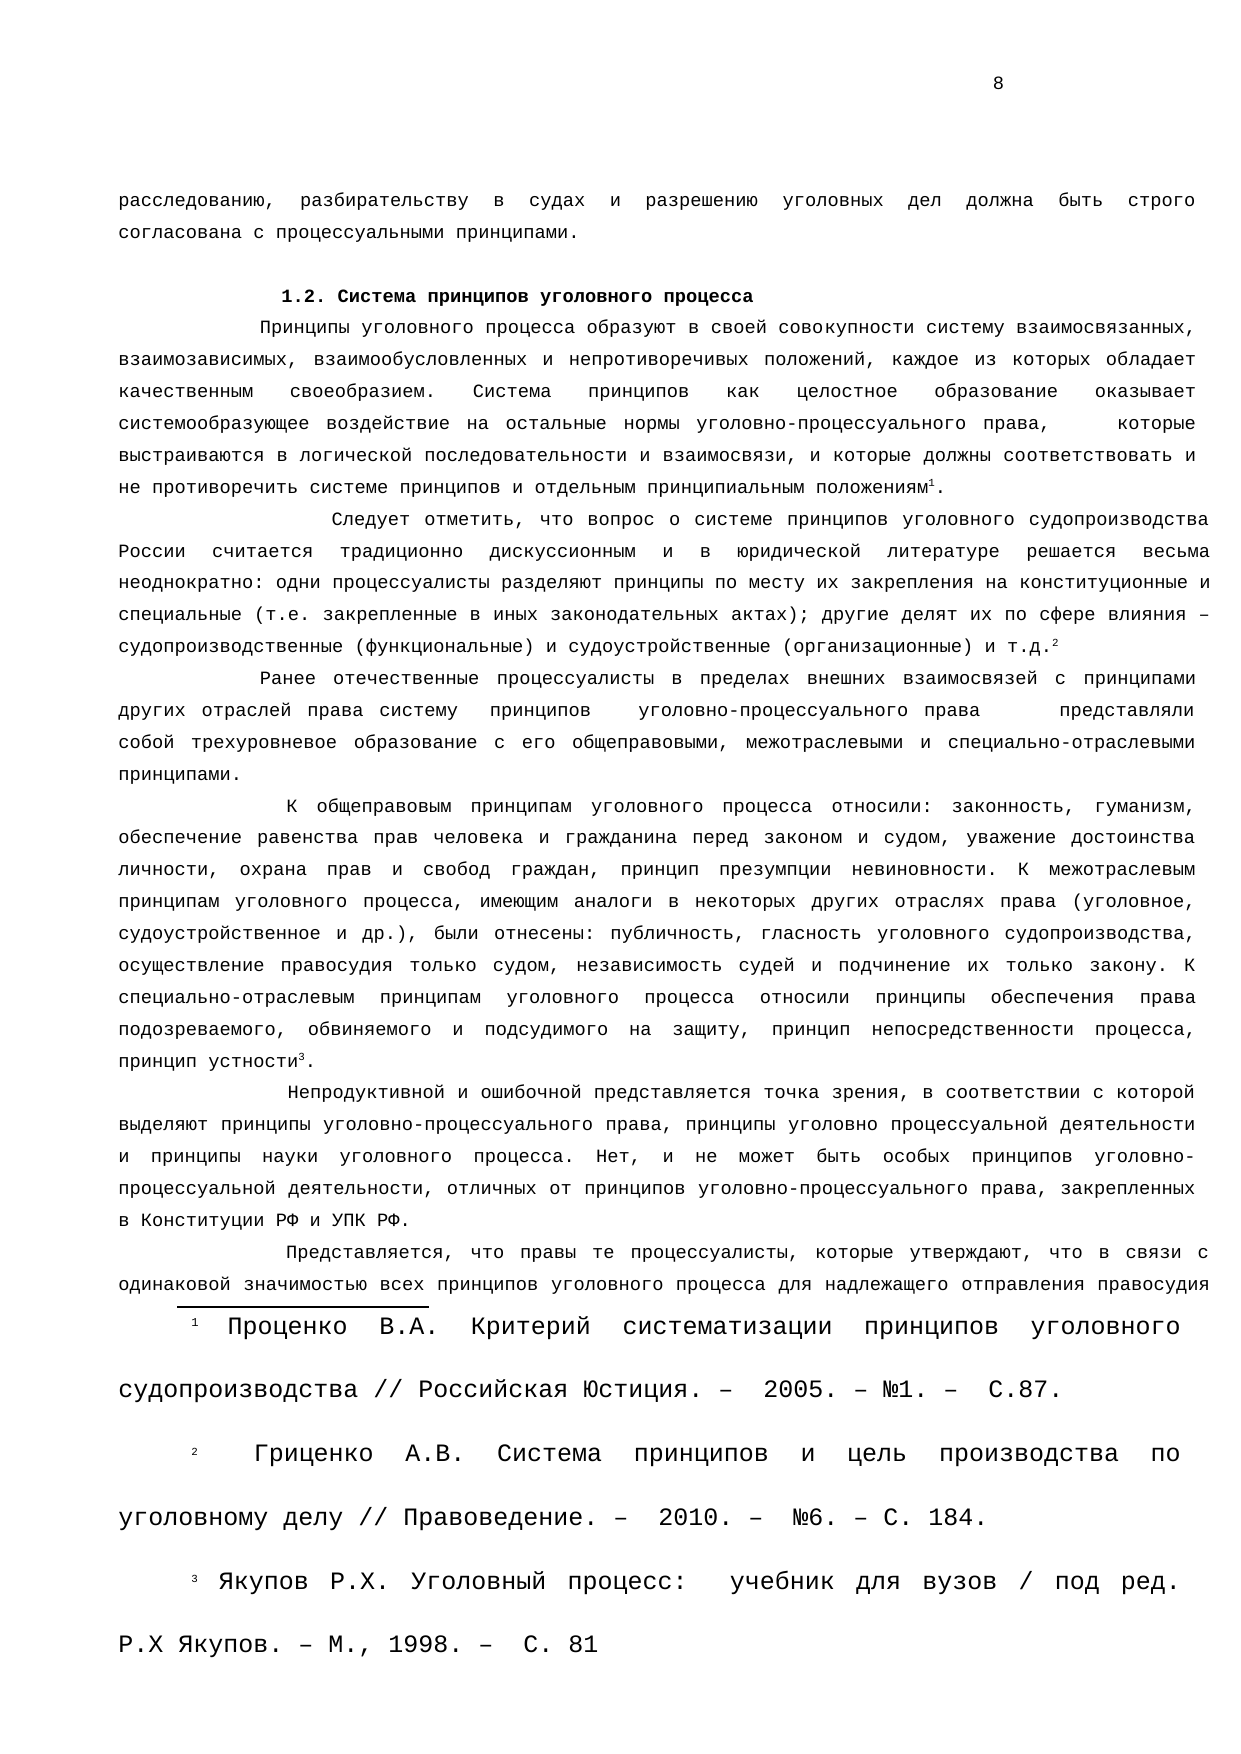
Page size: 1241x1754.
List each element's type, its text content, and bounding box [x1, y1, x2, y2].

text Следует отметить, что вопрос о системе принципов уголовного судопроизводства России считается традиционно дискуссионным и в юридической литературе решается весьма неоднократно: одни процессуалисты разделяют принципы по месту их закрепления на конституционные и специальные (т.е. закрепленные в иных законодательных актах); другие делят их по сфере влияния – судопроизводственные (функциональные) и судоустройственные (организационные) и т.д. [118, 509, 1211, 658]
text Ранее отечественные процессуалисты в пределах внешних взаимосвязей с принципами других отраслей права систему принципов уголовно-процессуального права представляли собой трехуровневое образование с его общеправовыми, межотраслевыми и специально-отраслевыми принципами. [118, 669, 1196, 786]
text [118, 1243, 1211, 1296]
text Принципы уголовного процесса образуют в своей совокупности систему взаимосвязанных, взаимозависимых, взаимообусловленных и непротиворечивых положений, каждое из которых обладает качественным своеобразием. Система принципов как целостное образование оказывает системообразующее воздействие на остальные нормы уголовно-процессуального права, которые выстраиваются в логической последовательности и взаимосвязи, и которые должны соответствовать и не противоречить системе принципов и отдельным принципиальным положениям. [118, 318, 1196, 499]
text 1.2. Система принципов уголовного процесса [118, 286, 1196, 308]
text К общеправовым принципам уголовного процесса относили: законность, гуманизм, обеспечение равенства прав человека и гражданина перед законом и судом, уважение достоинства личности, охрана прав и свобод граждан, принцип презумпции невиновности. К межотраслевым принципам уголовного процесса, имеющим аналоги в некоторых других отраслях права (уголовное, судоустройственное и др.), были отнесены: публичность, гласность уголовного судопроизводства, осуществление правосудия только судом, независимость судей и подчинение их только закону. К специально-отраслевым принципам уголовного процесса относили принципы обеспечения права подозреваемого, обвиняемого и подсудимого на защиту, принцип непосредственности процесса, принцип устности. [118, 796, 1196, 1073]
text Непродуктивной и ошибочной представляется точка зрения, в соответствии с которой выделяют принципы уголовно-процессуального права, принципы уголовно процессуальной деятельности и принципы науки уголовного процесса. Нет, и не может быть особых принципов уголовно-процессуальной деятельности, отличных от принципов уголовно-процессуального права, закрепленных в Конституции РФ и УПК РФ. [118, 1083, 1196, 1232]
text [118, 122, 1196, 244]
